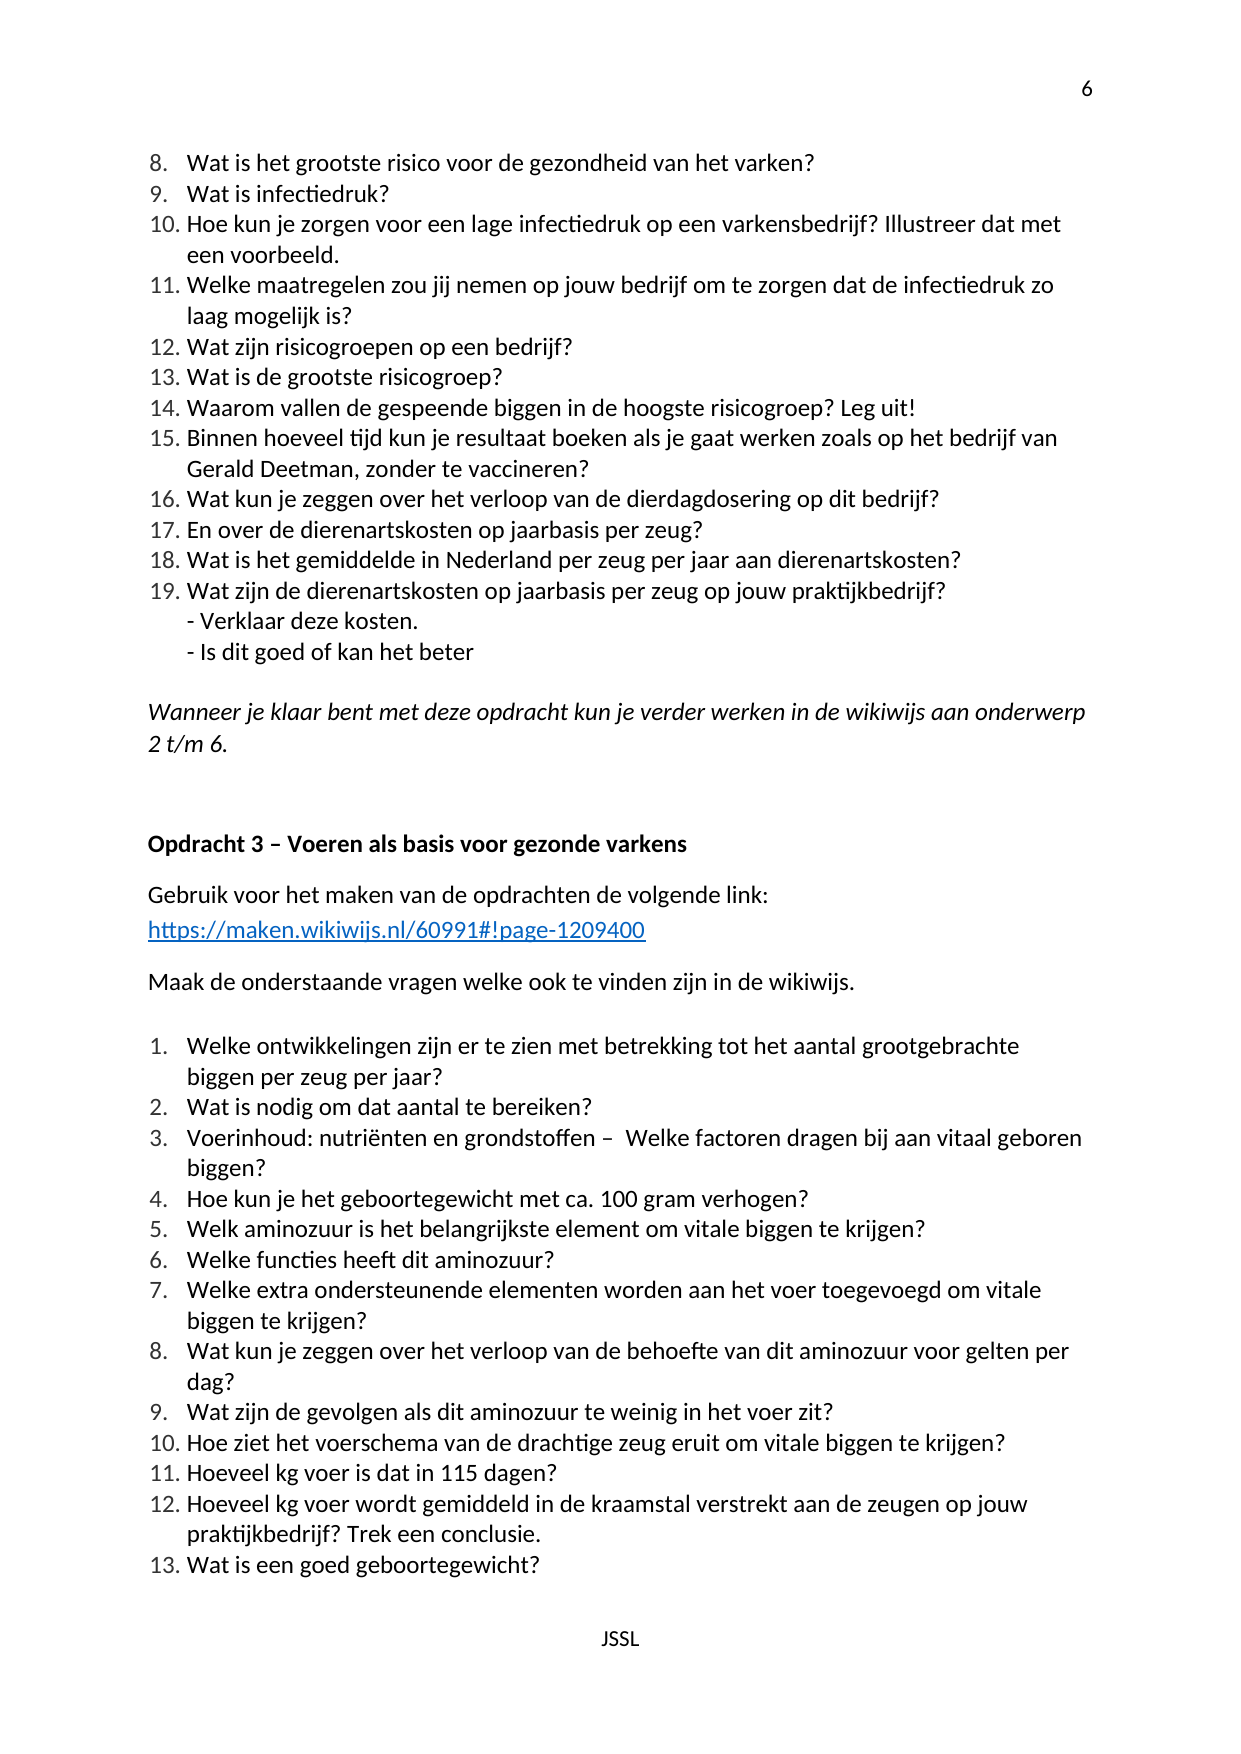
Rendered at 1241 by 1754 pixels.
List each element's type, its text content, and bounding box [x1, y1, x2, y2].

text Maak de onderstaande vragen welke ook te vinden zijn in de wikiwijs. [148, 966, 1093, 997]
text Wanneer je klaar bent met deze opdracht kun je verder werken in de wikiwijs aan onderwerp 2 t/m 6. [148, 696, 1093, 759]
list Wat zijn risicogroepen op een bedrijf? [149, 331, 1093, 361]
list En over de dierenartskosten op jaarbasis per zeug? [149, 514, 1093, 544]
list Wat is infectiedruk? [149, 178, 1093, 209]
list Wat kun je zeggen over het verloop van de behoefte van dit aminozuur voor gelten per dag? [149, 1335, 1093, 1396]
list Hoeveel kg voer is dat in 115 dagen? [149, 1457, 1093, 1488]
list Waarom vallen de gespeende biggen in de hoogste risicogroep? Leg uit! [149, 392, 1093, 422]
list Hoe kun je zorgen voor een lage infectiedruk op een varkensbedrijf? Illustreer dat met een voorbeeld. [149, 209, 1093, 270]
list Welke extra ondersteunende elementen worden aan het voer toegevoegd om vitale biggen te krijgen? [149, 1274, 1093, 1335]
list Welke maatregelen zou jij nemen op jouw bedrijf om te zorgen dat de infectiedruk zo laag mogelijk is? [149, 270, 1093, 331]
list Wat zijn de gevolgen als dit aminozuur te weinig in het voer zit? [149, 1396, 1093, 1427]
list Wat is het grootste risico voor de gezondheid van het varken? [149, 148, 1093, 178]
list Welke ontwikkelingen zijn er te zien met betrekking tot het aantal grootgebrachte biggen per zeug per jaar? [149, 1030, 1093, 1091]
text Opdracht 3 – Voeren als basis voor gezonde varkens [148, 828, 1093, 858]
list Wat is de grootste risicogroep? [149, 361, 1093, 392]
list Hoeveel kg voer wordt gemiddeld in de kraamstal verstrekt aan de zeugen op jouw praktijkbedrijf? Trek een conclusie. [149, 1488, 1093, 1549]
list Wat zijn de dierenartskosten op jaarbasis per zeug op jouw praktijkbedrijf? - Verklaar deze kosten. - Is dit goed of kan het beter [149, 575, 1093, 666]
list Wat is het gemiddelde in Nederland per zeug per jaar aan dierenartskosten? [149, 544, 1093, 575]
list Wat kun je zeggen over het verloop van de dierdagdosering op dit bedrijf? [149, 483, 1093, 514]
list Welk aminozuur is het belangrijkste element om vitale biggen te krijgen? [149, 1213, 1093, 1244]
list Hoe kun je het geboortegewicht met ca. 100 gram verhogen? [149, 1183, 1093, 1213]
list Wat is een goed geboortegewicht? [149, 1549, 1093, 1579]
list Wat is nodig om dat aantal te bereiken? [149, 1091, 1093, 1122]
text Gebruik voor het maken van de opdrachten de volgende link: https://maken.wikiwijs.nl/60991#!page-1209400 [148, 879, 1093, 945]
list Hoe ziet het voerschema van de drachtige zeug eruit om vitale biggen te krijgen? [149, 1427, 1093, 1457]
list Binnen hoeveel tijd kun je resultaat boeken als je gaat werken zoals op het bedrijf van Gerald Deetman, zonder te vaccineren? [149, 422, 1093, 483]
list Voerinhoud: nutriënten en grondstoffen – Welke factoren dragen bij aan vitaal geboren biggen? [149, 1122, 1093, 1183]
list Welke functies heeft dit aminozuur? [149, 1244, 1093, 1274]
